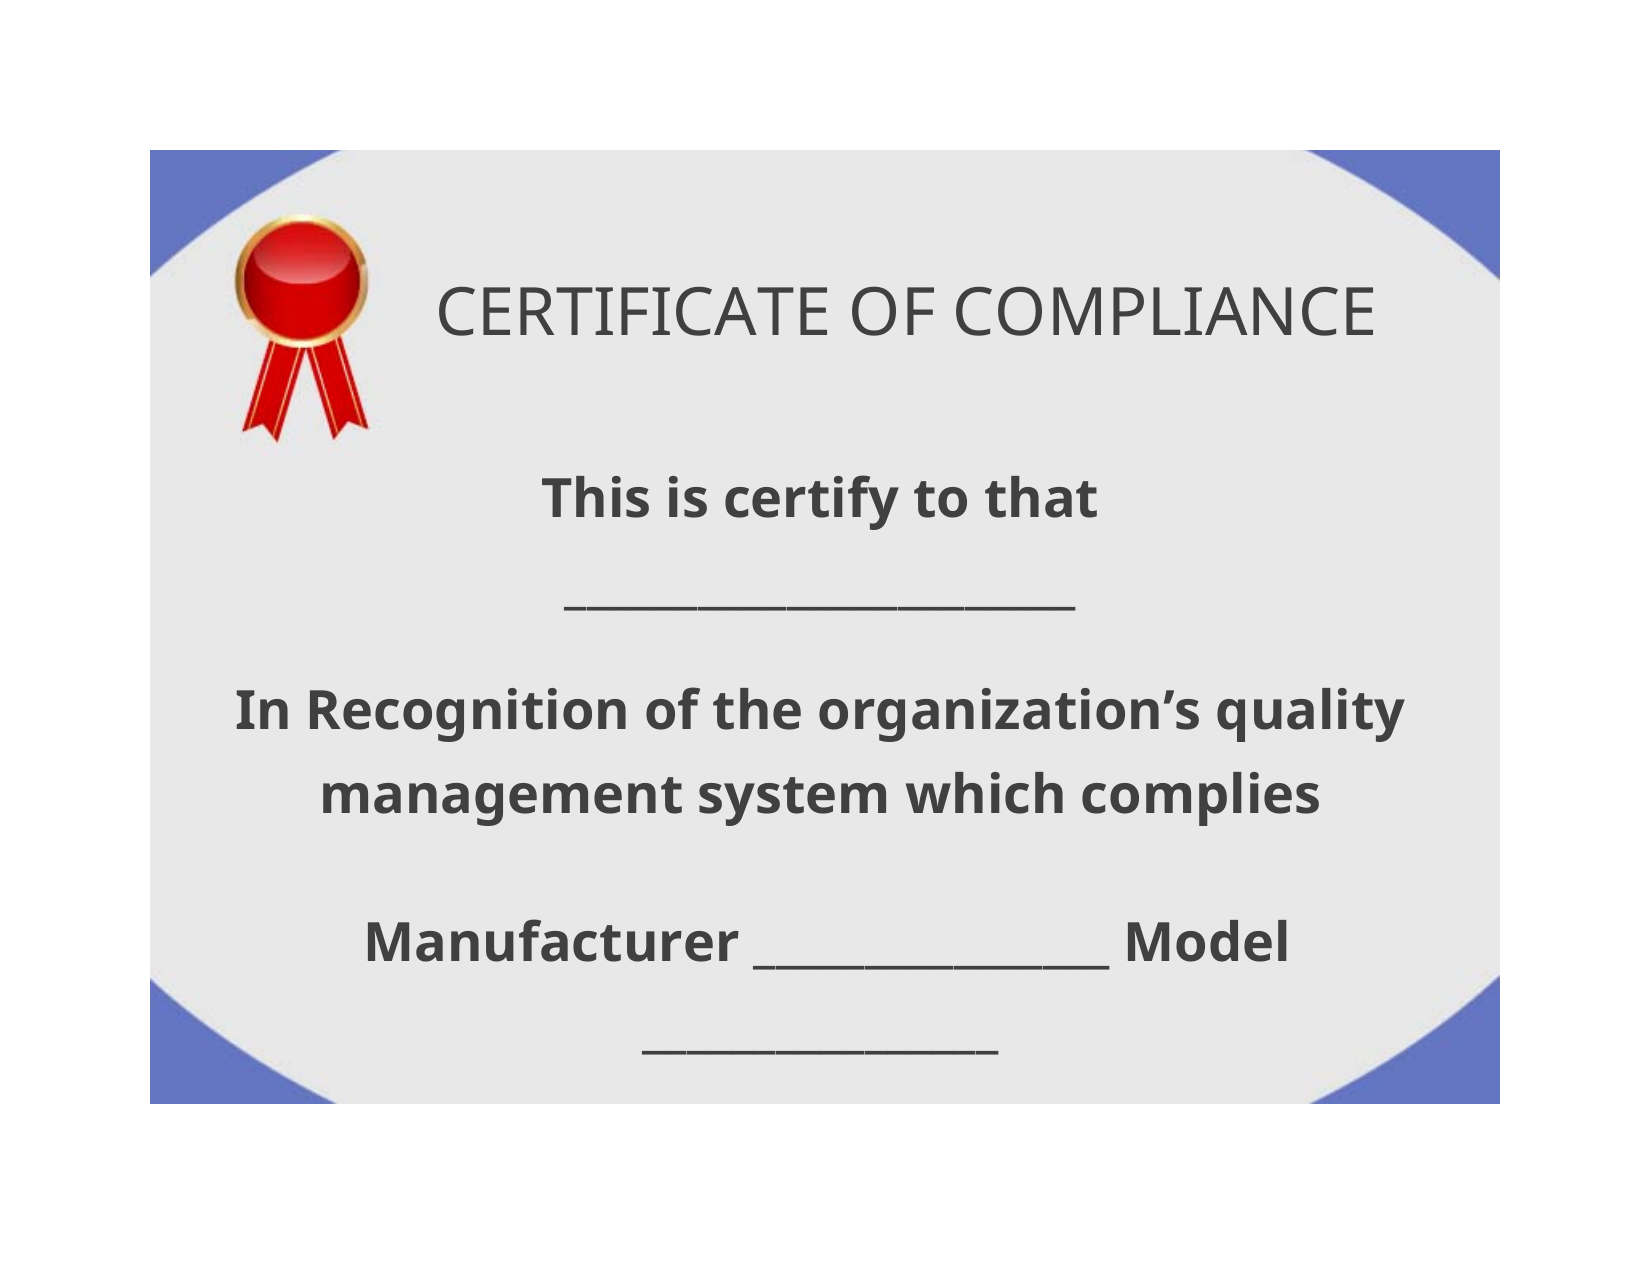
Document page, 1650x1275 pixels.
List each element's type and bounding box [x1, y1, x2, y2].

picture [150, 150, 1500, 1104]
